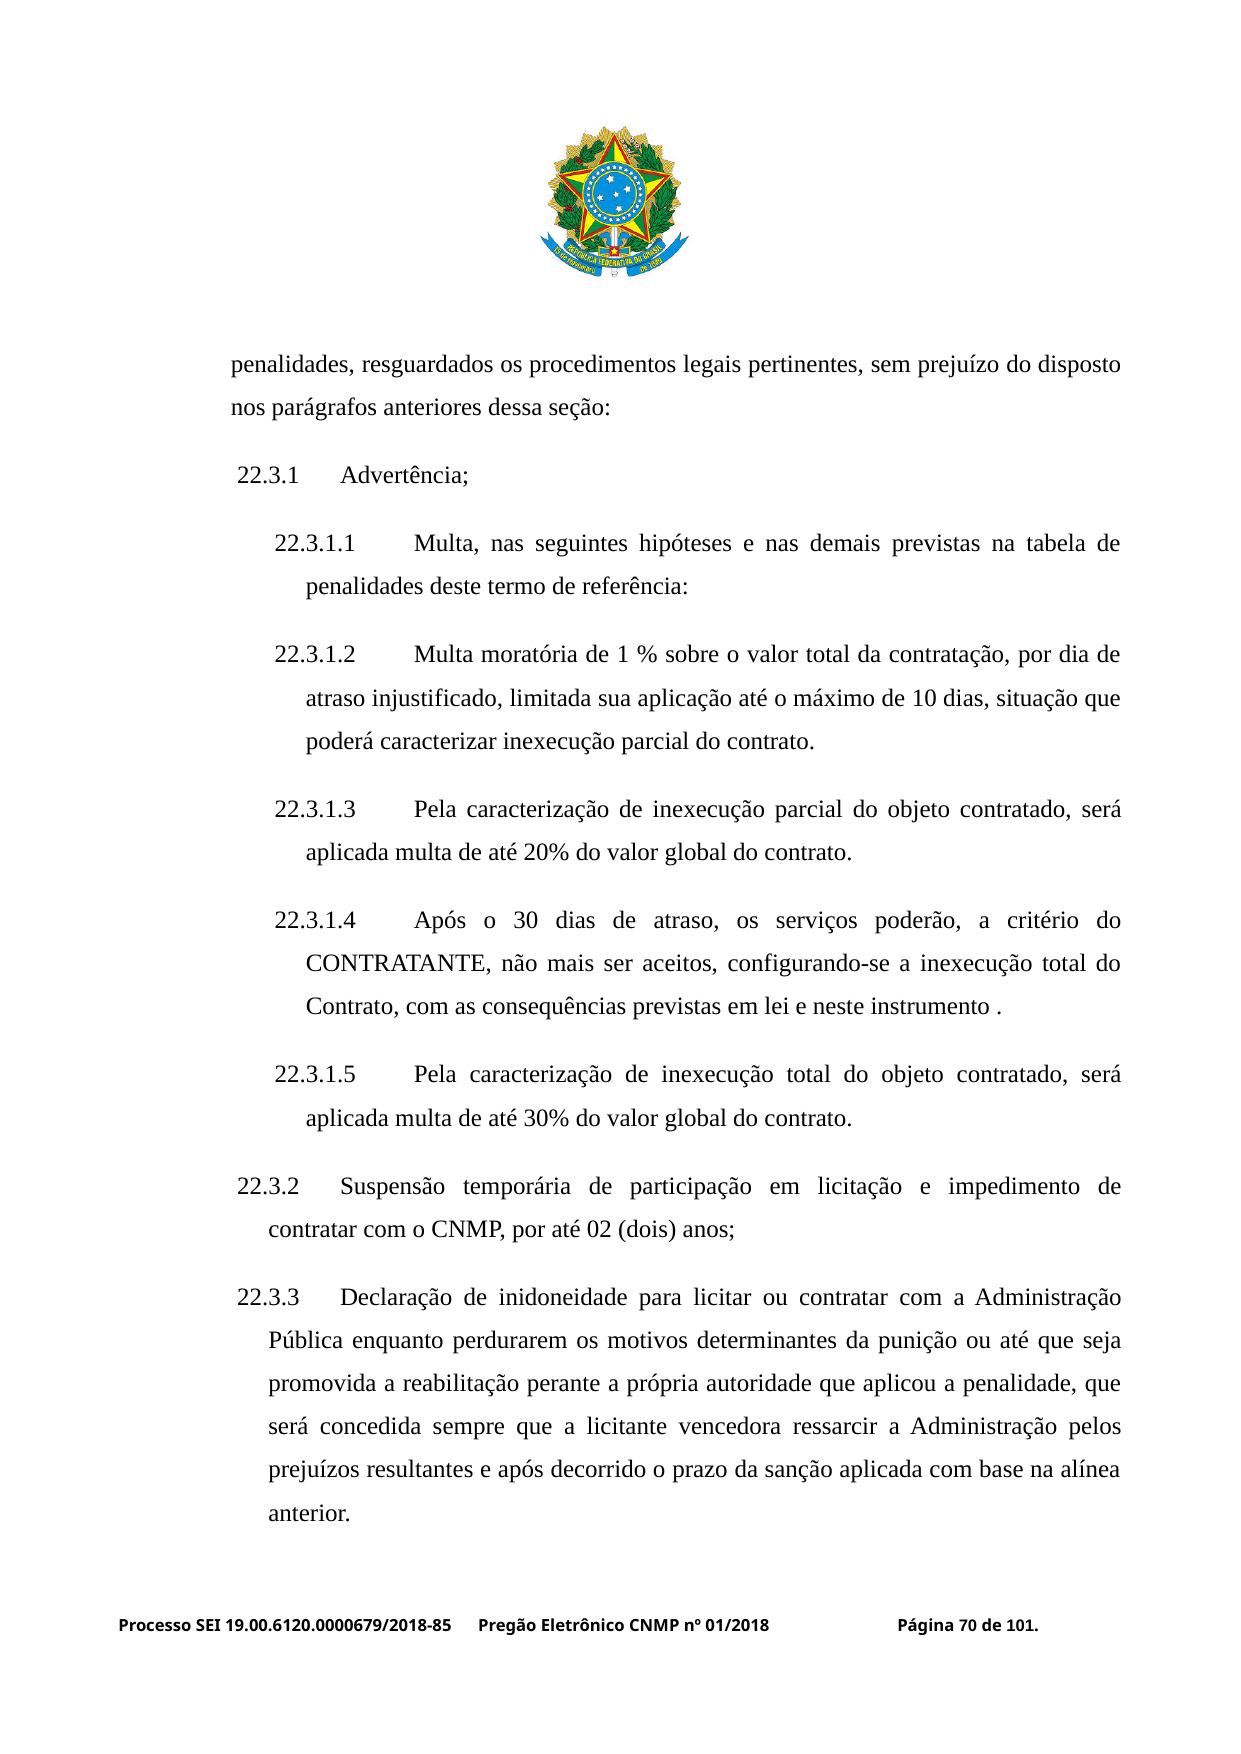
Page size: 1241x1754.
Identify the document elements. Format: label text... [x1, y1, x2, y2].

list Multa moratória de 1 % sobre o valor total da contratação, por dia de atraso injustificado, limitada sua aplicação até o máximo de 10 dias, situação que poderá caracterizar inexecução parcial do contrato. [268, 639, 1122, 754]
list Pela caracterização de inexecução parcial do objeto contratado, será aplicada multa de até 20% do valor global do contrato. [268, 794, 1122, 866]
list Suspensão temporária de participação em licitação e impedimento de contratar com o CNMP, por até 02 (dois) anos; [231, 1171, 1122, 1243]
list Após o 30 dias de atraso, os serviços poderão, a critério do CONTRATANTE, não mais ser aceitos, configurando-se a inexecução total do Contrato, com as consequências previstas em lei e neste instrumento . [268, 905, 1122, 1020]
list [193, 349, 1122, 421]
list Multa, nas seguintes hipóteses e nas demais previstas na tabela de penalidades deste termo de referência: [268, 528, 1122, 600]
list Declaração de inidoneidade para licitar ou contratar com a Administração Pública enquanto perdurarem os motivos determinantes da punição ou até que seja promovida a reabilitação perante a própria autoridade que aplicou a penalidade, que será concedida sempre que a licitante vencedora ressarcir a Administração pelos prejuízos resultantes e após decorrido o prazo da sanção aplicada com base na alínea anterior. [231, 1282, 1122, 1526]
list Pela caracterização de inexecução total do objeto contratado, será aplicada multa de até 30% do valor global do contrato. [268, 1059, 1122, 1131]
list Advertência; [231, 460, 1122, 489]
